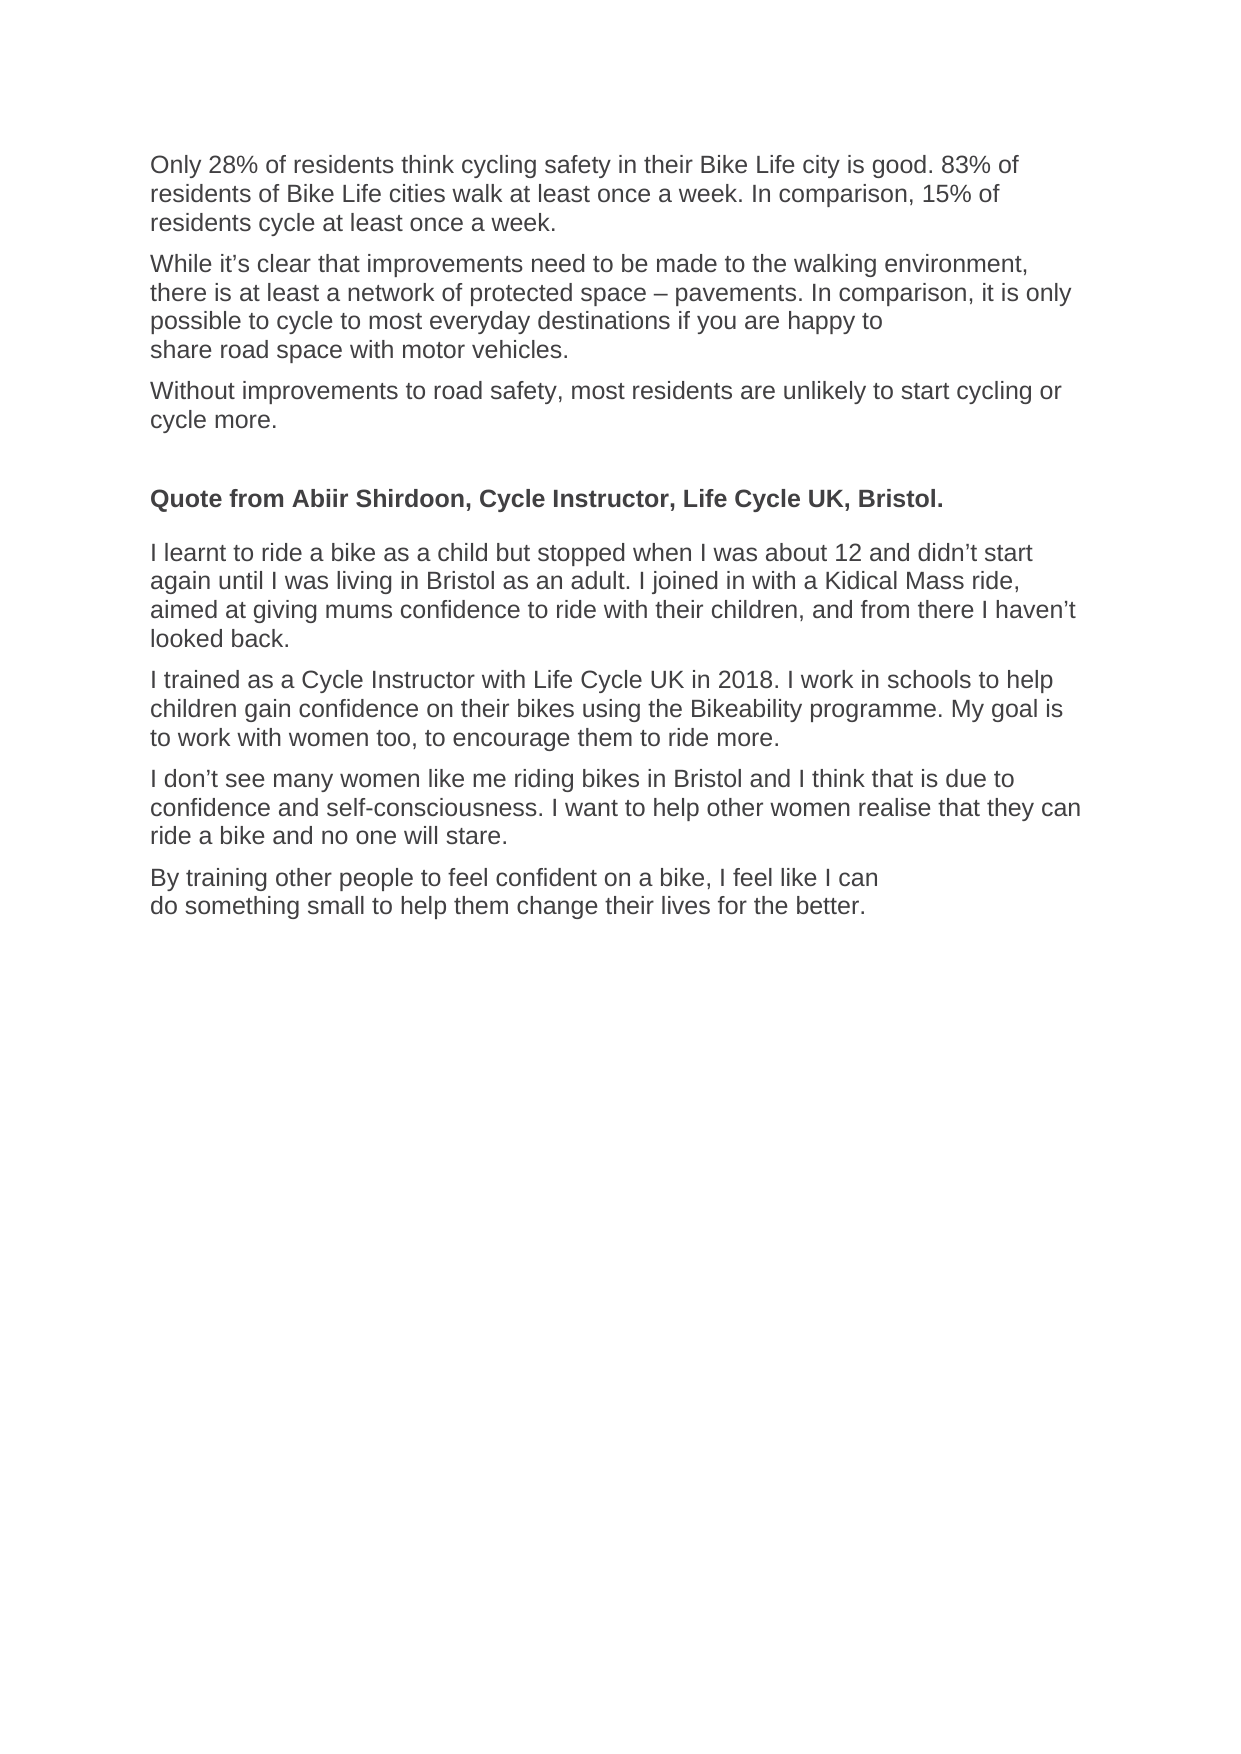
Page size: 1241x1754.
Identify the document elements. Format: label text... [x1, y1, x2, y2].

text By training other people to feel confident on a bike, I feel like I can do something small to help them change their lives for the better. [150, 862, 1090, 920]
text I trained as a Cycle Instructor with Life Cycle UK in 2018. I work in schools to help children gain confidence on their bikes using the Bikeability programme. My goal is to work with women too, to encourage them to ride more. [150, 665, 1090, 751]
text Without improvements to road safety, most residents are unlikely to start cycling or cycle more. [150, 376, 1090, 434]
text While it’s clear that improvements need to be made to the walking environment, there is at least a network of protected space – pavements. In comparison, it is only possible to cycle to most everyday destinations if you are happy to share road space with motor vehicles. [150, 249, 1090, 364]
subtitle Quote from Abiir Shirdoon, Cycle Instructor, Life Cycle UK, Bristol. [150, 484, 1090, 512]
text I learnt to ride a bike as a child but stopped when I was about 12 and didn’t start again until I was living in Bristol as an adult. I joined in with a Kidical Mass ride, aimed at giving mums confidence to ride with their children, and from there I haven’t looked back. [150, 537, 1090, 652]
text Only 28% of residents think cycling safety in their Bike Life city is good. 83% of residents of Bike Life cities walk at least once a week. In comparison, 15% of residents cycle at least once a week. [150, 150, 1090, 236]
text I don’t see many women like me riding bikes in Bristol and I think that is due to confidence and self-consciousness. I want to help other women realise that they can ride a bike and no one will stare. [150, 764, 1090, 850]
